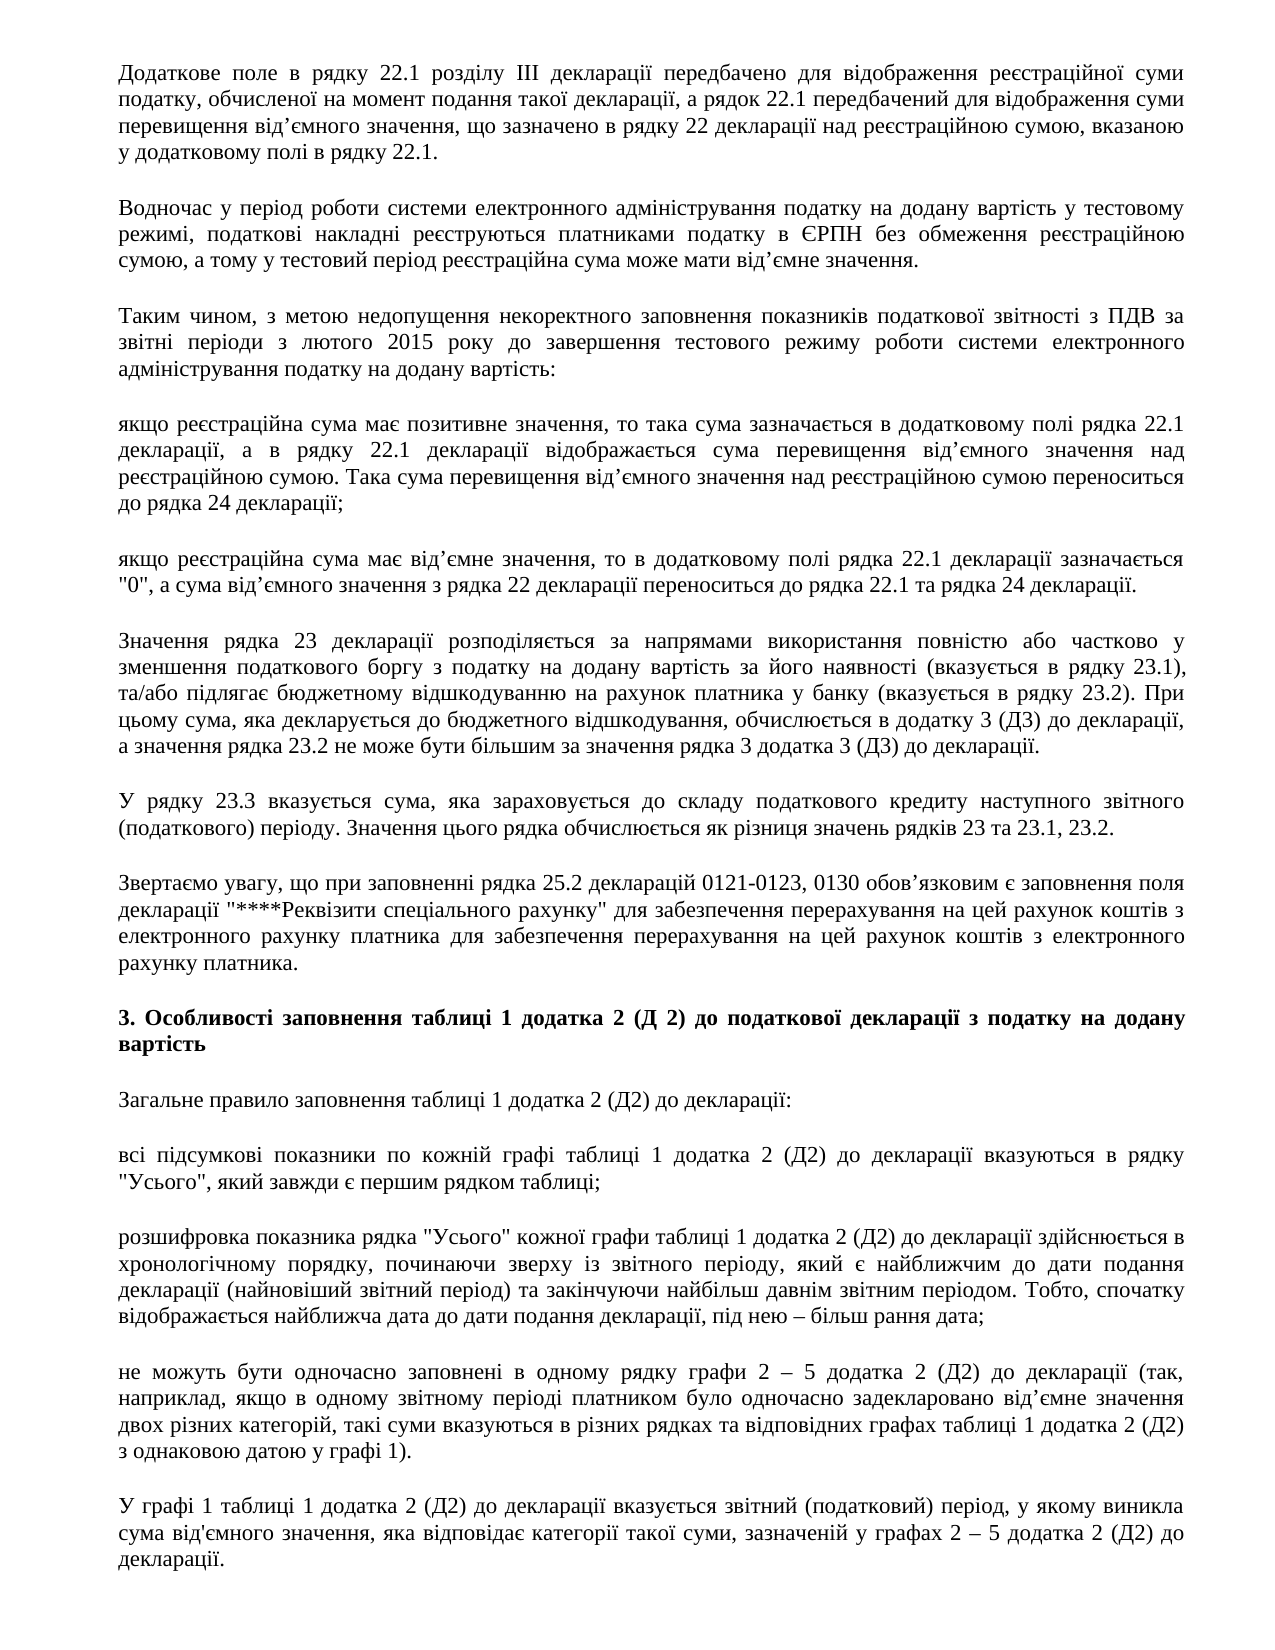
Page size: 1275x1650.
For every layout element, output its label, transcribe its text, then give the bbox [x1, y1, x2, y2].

text Водночас у період роботи системи електронного адміністрування податку на додану вартість у тестовому режимі, податкові накладні реєструються платниками податку в ЄРПН без обмеження реєстраційною сумою, а тому у тестовий період реєстраційна сума може мати від’ємне значення. [118, 194, 1186, 273]
text 3. Особливості заповнення таблиці 1 додатка 2 (Д 2) до податкової декларації з податку на додану вартість [118, 1004, 1186, 1057]
text розшифровка показника рядка "Усього" кожної графи таблиці 1 додатка 2 (Д2) до декларації здійснюється в хронологічному порядку, починаючи зверху із звітного періоду, який є найближчим до дати подання декларації (найновіший звітний період) та закінчуючи найбільш давнім звітним періодом. Тобто, спочатку відображається найближча дата до дати подання декларації, під нею – більш рання дата; [118, 1223, 1186, 1329]
text Таким чином, з метою недопущення некоректного заповнення показників податкової звітності з ПДВ за звітні періоди з лютого 2015 року до завершення тестового режиму роботи системи електронного адміністрування податку на додану вартість: [118, 302, 1186, 381]
text не можуть бути одночасно заповнені в одному рядку графи 2 – 5 додатка 2 (Д2) до декларації (так, наприклад, якщо в одному звітному періоді платником було одночасно задекларовано від’ємне значення двох різних категорій, такі суми вказуються в різних рядках та відповідних графах таблиці 1 додатка 2 (Д2) з однаковою датою у графі 1). [118, 1358, 1186, 1463]
text У графі 1 таблиці 1 додатка 2 (Д2) до декларації вказується звітний (податковий) період, у якому виникла сума від'ємного значення, яка відповідає категорії такої суми, зазначеній у графах 2 – 5 додатка 2 (Д2) до декларації. [118, 1492, 1186, 1572]
text Додаткове поле в рядку 22.1 розділу ІІІ декларації передбачено для відображення реєстраційної суми податку, обчисленої на момент подання такої декларації, а рядок 22.1 передбачений для відображення суми перевищення від’ємного значення, що зазначено в рядку 22 декларації над реєстраційною сумою, вказаною у додатковому полі в рядку 22.1. [118, 59, 1186, 164]
text Значення рядка 23 декларації розподіляється за напрямами використання повністю або частково у зменшення податкового боргу з податку на додану вартість за його наявності (вказується в рядку 23.1), та/або підлягає бюджетному відшкодуванню на рахунок платника у банку (вказується в рядку 23.2). При цьому сума, яка декларується до бюджетного відшкодування, обчислюється в додатку 3 (Д3) до декларації, а значення рядка 23.2 не може бути більшим за значення рядка 3 додатка 3 (Д3) до декларації. [118, 627, 1186, 758]
text всі підсумкові показники по кожній графі таблиці 1 додатка 2 (Д2) до декларації вказуються в рядку "Усього", який завжди є першим рядком таблиці; [118, 1141, 1186, 1194]
text якщо реєстраційна сума має від’ємне значення, то в додатковому полі рядка 22.1 декларації зазначається "0", а сума від’ємного значення з рядка 22 декларації переноситься до рядка 22.1 та рядка 24 декларації. [118, 545, 1186, 597]
text Звертаємо увагу, що при заповненні рядка 25.2 декларацій 0121-0123, 0130 обов’язковим є заповнення поля декларації "****Реквізити спеціального рахунку" для забезпечення перерахування на цей рахунок коштів з електронного рахунку платника для забезпечення перерахування на цей рахунок коштів з електронного рахунку платника. [118, 869, 1186, 975]
text У рядку 23.3 вказується сума, яка зараховується до складу податкового кредиту наступного звітного (податкового) періоду. Значення цього рядка обчислюється як різниця значень рядків 23 та 23.1, 23.2. [118, 788, 1186, 840]
text якщо реєстраційна сума має позитивне значення, то така сума зазначається в додатковому полі рядка 22.1 декларації, а в рядку 22.1 декларації відображається сума перевищення від’ємного значення над реєстраційною сумою. Така сума перевищення від’ємного значення над реєстраційною сумою переноситься до рядка 24 декларації; [118, 410, 1186, 516]
text Загальне правило заповнення таблиці 1 додатка 2 (Д2) до декларації: [118, 1086, 1186, 1112]
